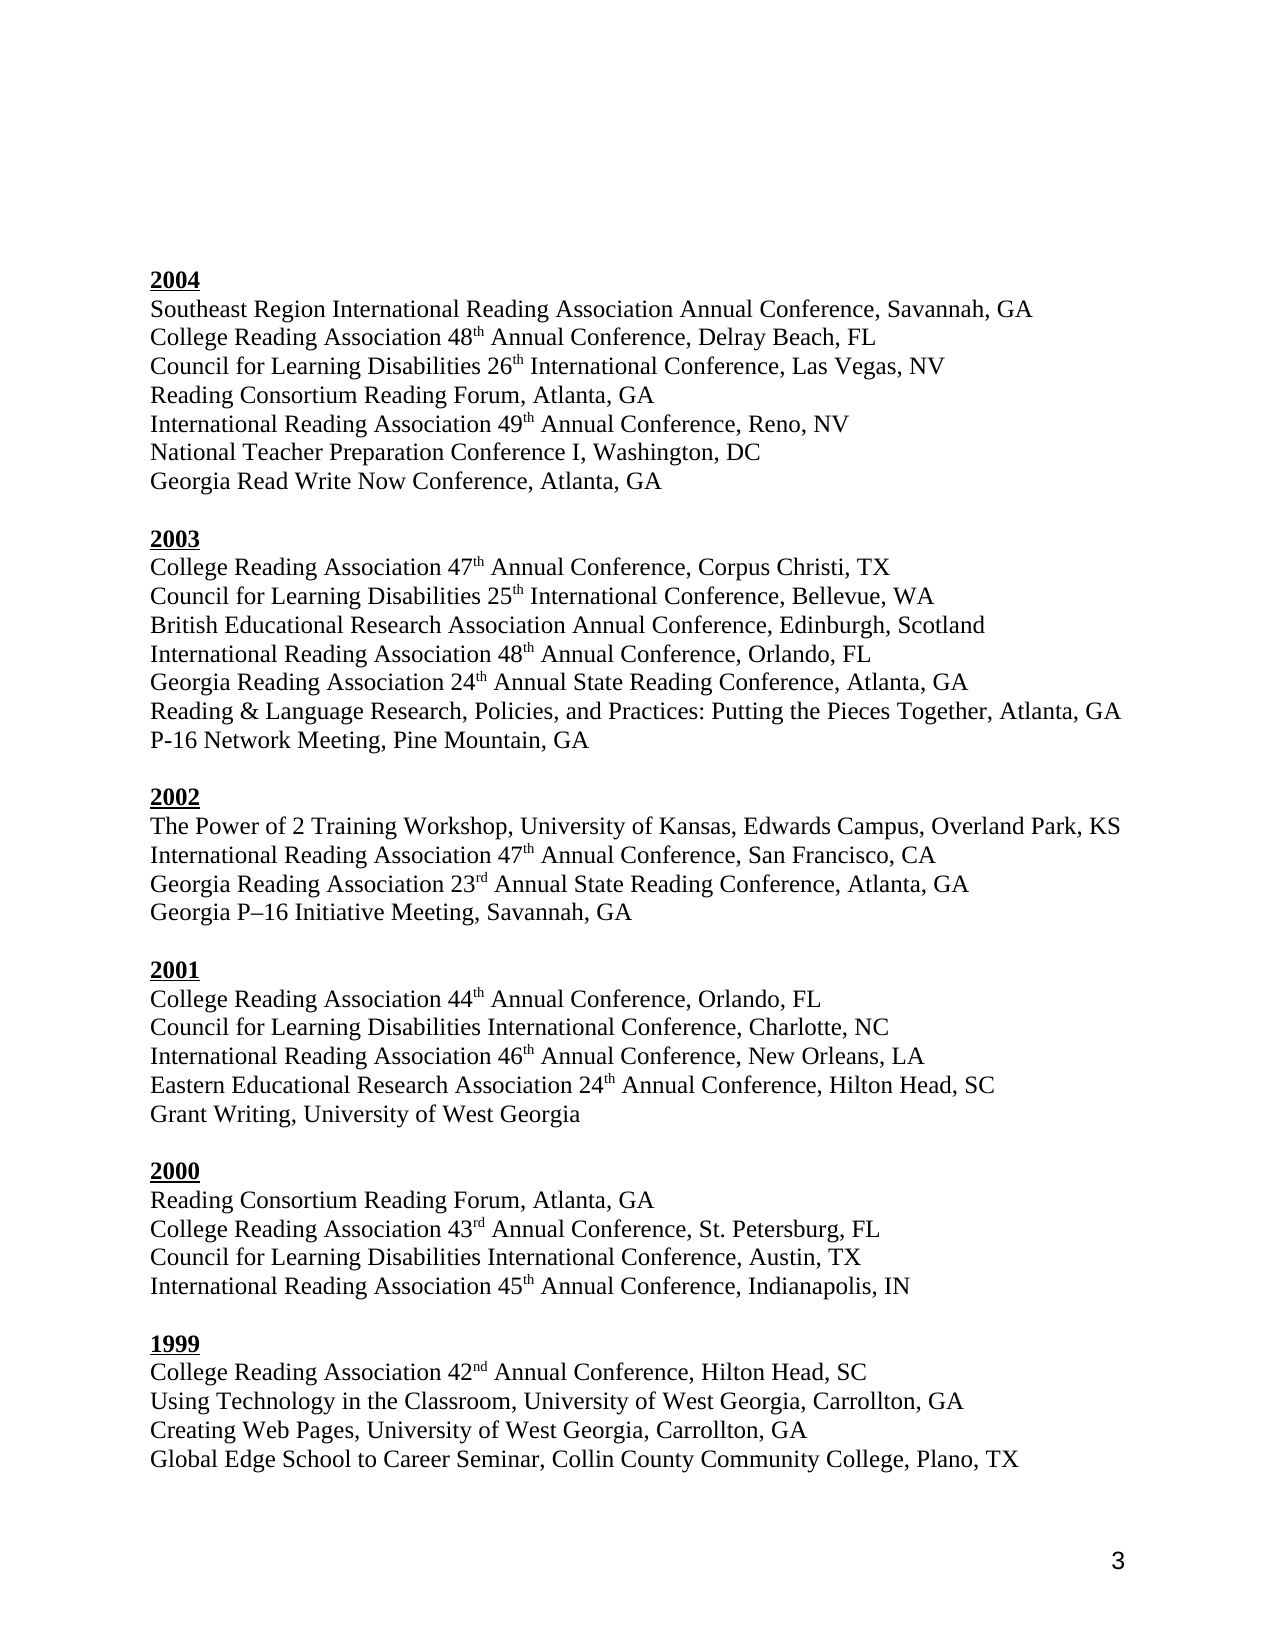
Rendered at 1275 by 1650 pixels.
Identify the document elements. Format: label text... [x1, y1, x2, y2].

text Georgia P–16 Initiative Meeting, [150, 897, 1125, 926]
text College Reading Association 47th Annual Conference, [150, 552, 1125, 581]
text Council for Learning Disabilities 25th International Conference, [150, 581, 1125, 610]
text College Reading Association 43rd Annual Conference, [150, 1214, 1125, 1242]
text International Reading Association 45th Annual Conference, [150, 1271, 1125, 1300]
text Reading Consortium Reading Forum, [150, 1185, 1125, 1214]
text International Reading Association 49th Annual Conference, [150, 409, 1125, 437]
text International Reading Association 47th Annual Conference, [150, 840, 1125, 869]
text International Reading Association 48th Annual Conference, [150, 639, 1125, 667]
text 1999 [150, 1329, 1125, 1357]
text P-16 Network Meeting, [150, 725, 1125, 754]
text Using Technology in the Classroom, , [150, 1386, 1125, 1415]
text Reading Consortium Reading Forum, [150, 380, 1125, 409]
text Council for Learning Disabilities International Conference, [150, 1012, 1125, 1041]
text Global to Career Seminar, , [150, 1444, 1125, 1472]
text College Reading Association 42nd Annual Conference, Hilton Head, SC [150, 1357, 1125, 1386]
text Eastern Educational Research Association 24th Annual Conference, Hilton Head, SC [150, 1070, 1125, 1099]
text Creating Web Pages, of , [150, 1415, 1125, 1444]
text 2001 [150, 955, 1125, 984]
text 2004 [150, 265, 1125, 294]
text International Reading Association 46th Annual Conference, [150, 1041, 1125, 1070]
text British Educational Research Association Annual Conference, [150, 610, 1125, 639]
text Reading & Language Research, Policies, and Practices: Putting the Pieces Together, [150, 696, 1125, 725]
text The Power of 2 Training Workshop, of , Edwards Campus, [150, 811, 1125, 840]
text College Reading Association 48th Annual Conference, [150, 322, 1125, 351]
text 2003 [150, 524, 1125, 552]
text Georgia Reading Association 23rd Reading Conference, [150, 869, 1125, 897]
text Council for Learning Disabilities 26th International Conference, [150, 351, 1125, 380]
text Council for Learning Disabilities International Conference, [150, 1242, 1125, 1271]
text Grant Writing, [150, 1099, 1125, 1127]
text College Reading Association 44th Annual Conference, [150, 984, 1125, 1012]
text Georgia Reading Association 24th Reading Conference, [150, 667, 1125, 696]
text Georgia Read Write Now Conference, [150, 466, 1125, 495]
text 2002 [150, 782, 1125, 811]
text National Teacher Preparation Conference I, [150, 437, 1125, 466]
text 2000 [150, 1156, 1125, 1185]
text Southeast Region International Reading Association Annual Conference, [150, 294, 1125, 322]
